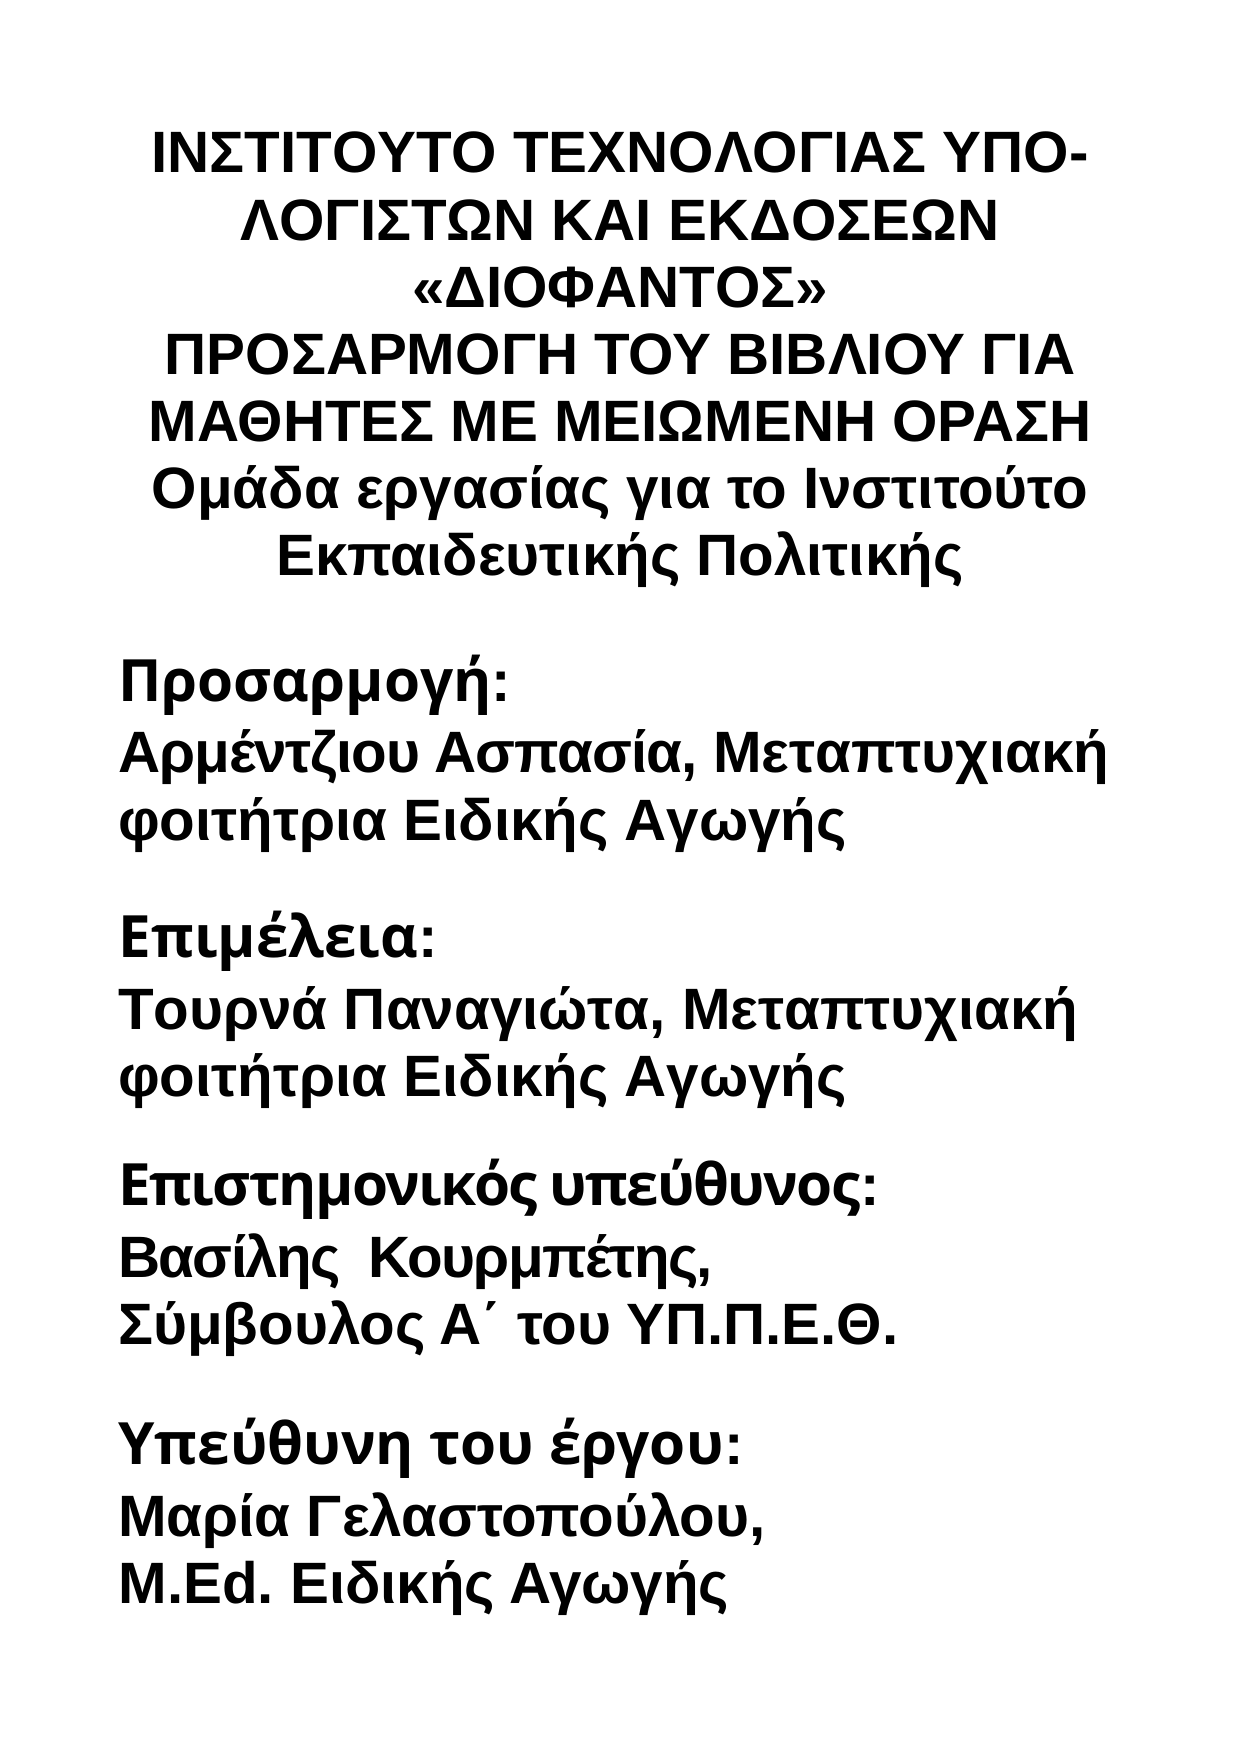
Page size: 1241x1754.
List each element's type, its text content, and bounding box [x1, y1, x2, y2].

text Eπιμέλεια: [118, 896, 1122, 975]
text Ομάδα εργασίας για το Ινστιτούτο Εκπαιδευτικής Πολιτικής [118, 453, 1122, 588]
text ΠΡΟΣΑΡΜΟΓΗ ΤΟΥ ΒΙΒΛΙΟΥ ΓΙΑ ΜΑΘΗΤΕΣ ΜΕ ΜΕΙΩΜΕΝΗ ΟΡΑΣΗ [118, 319, 1122, 453]
text Υπεύθυνη του έργου: Μαρία Γελαστοπούλου, M.Ed. Ειδικής Αγωγής [118, 1402, 1122, 1616]
text Αρμέντζιου Ασπασία, Μεταπτυχιακή φοιτήτρια Ειδικής Αγωγής [118, 718, 1122, 852]
text Προσαρμογή: [118, 639, 1122, 718]
text ΙΝΣΤΙΤΟΥΤΟ ΤΕΧΝΟΛΟΓΙΑΣ ΥΠΟ-ΛΟΓΙΣΤΩΝ ΚΑΙ ΕΚΔΟΣΕΩΝ «ΔΙΟΦΑΝΤΟΣ» [118, 118, 1122, 319]
text Τουρνά Παναγιώτα, Μεταπτυχιακή φοιτήτρια Ειδικής Αγωγής [118, 975, 1122, 1109]
text Επιστημονικός υπεύθυνος: Βασίλης Κουρμπέτης, Σύμβουλος Α΄ του ΥΠ.Π.Ε.Θ. [118, 1143, 1122, 1357]
